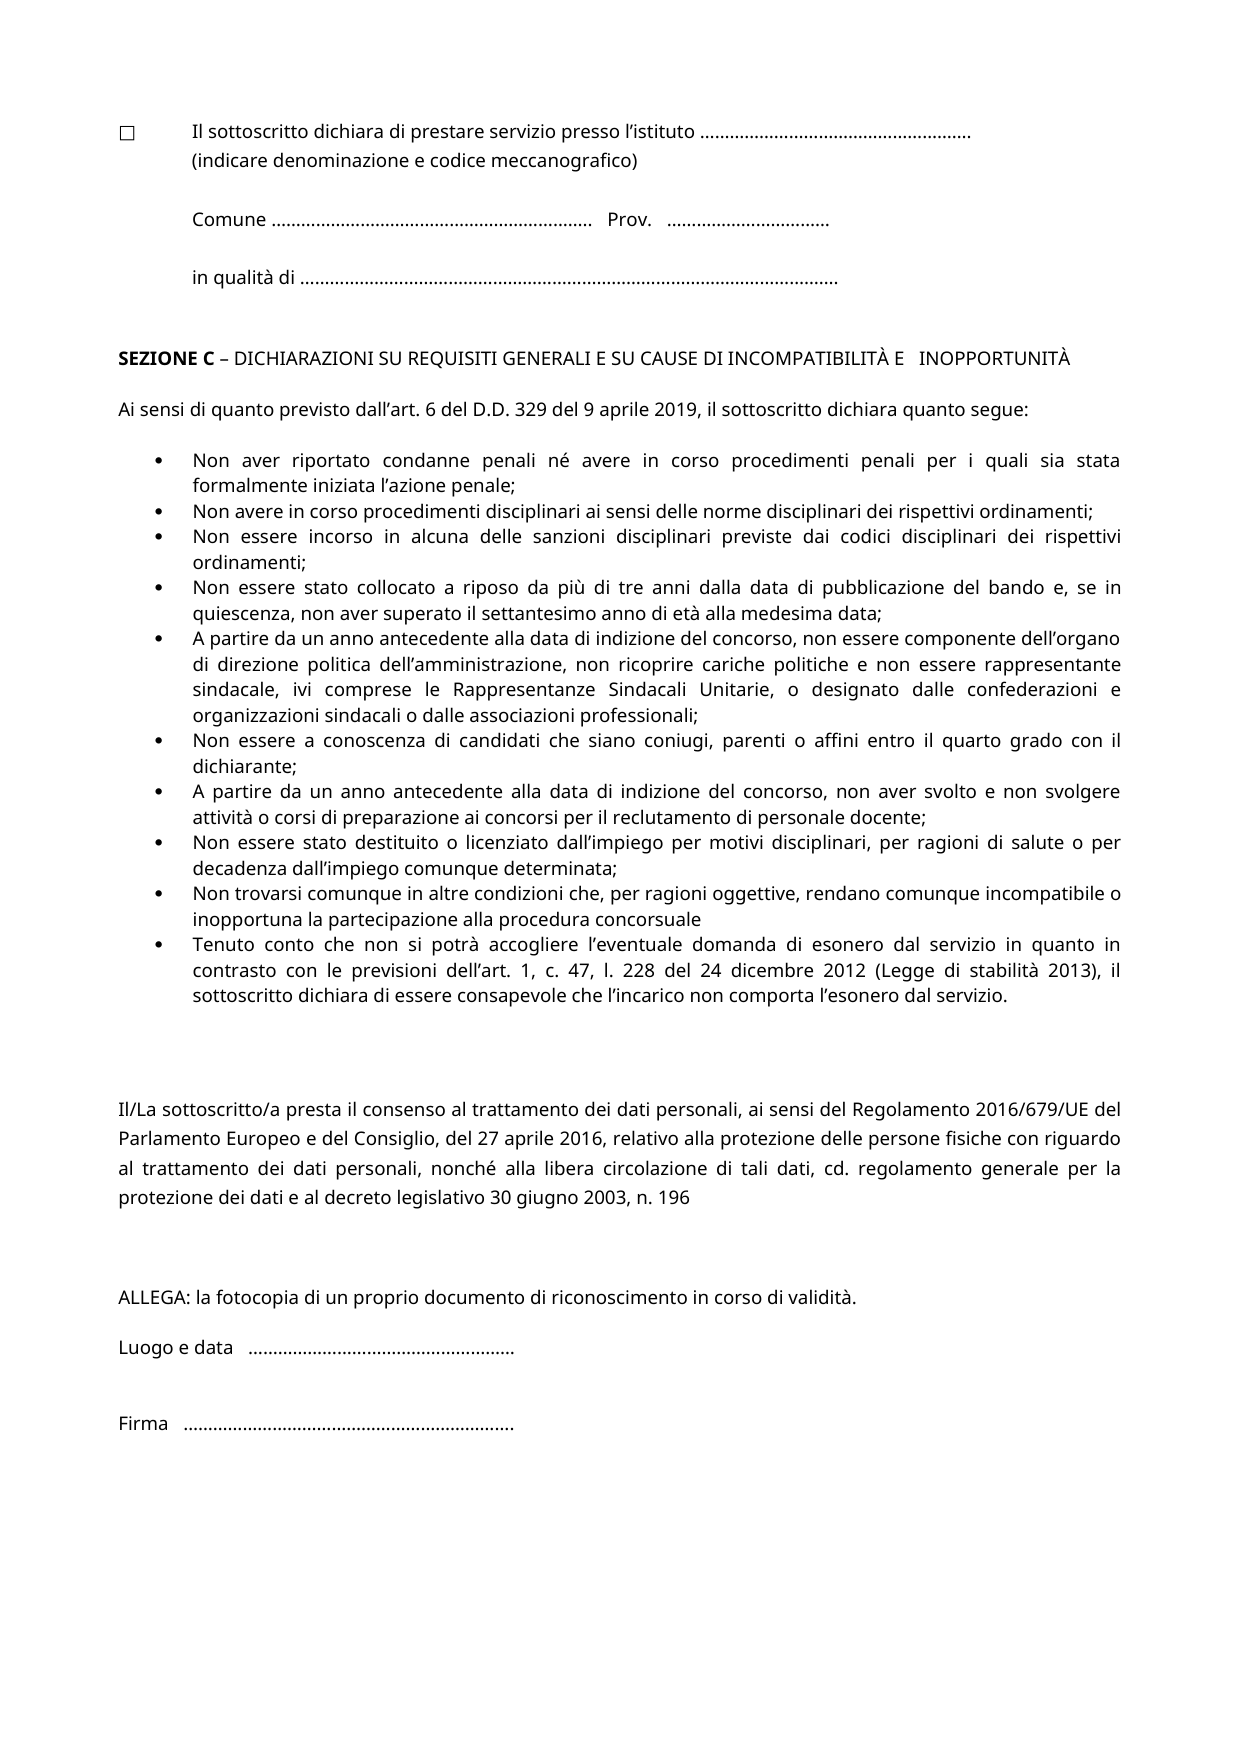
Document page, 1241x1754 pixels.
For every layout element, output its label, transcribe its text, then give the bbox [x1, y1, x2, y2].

list Non essere incorso in alcuna delle sanzioni disciplinari previste dai codici disciplinari dei rispettivi ordinamenti; [155, 523, 1122, 574]
text (indicare denominazione e codice meccanografico) [192, 147, 1122, 173]
list Non essere stato collocato a riposo da più di tre anni dalla data di pubblicazione del bando e, se in quiescenza, non aver superato il settantesimo anno di età alla medesima data; [155, 574, 1122, 626]
list Non essere a conoscenza di candidati che siano coniugi, parenti o affini entro il quarto grado con il dichiarante; [155, 728, 1122, 779]
list Tenuto conto che non si potrà accogliere l’eventuale domanda di esonero dal servizio in quanto in contrasto con le previsioni dell’art. 1, c. 47, l. 228 del 24 dicembre 2012 (Legge di stabilità 2013), il sottoscritto dichiara di essere consapevole che l’incarico non comporta l’esonero dal servizio. [155, 932, 1122, 1008]
text Comune ……………………………………………………….. Prov. …………………………… [118, 206, 1122, 231]
text ALLEGA: la fotocopia di un proprio documento di riconoscimento in corso di validità. [118, 1284, 1122, 1310]
text Firma …………………………………………………………. [118, 1411, 1122, 1436]
text Luogo e data ……………………………………………… [118, 1334, 1122, 1360]
text Il/La sottoscritto/a presta il consenso al trattamento dei dati personali, ai sensi del Regolamento 2016/679/UE del Parlamento Europeo e del Consiglio, del 27 aprile 2016, relativo alla protezione delle persone fisiche con riguardo al trattamento dei dati personali, nonché alla libera circolazione di tali dati, cd. regolamento generale per la protezione dei dati e al decreto legislativo 30 giugno 2003, n. 196 [118, 1096, 1122, 1210]
list Non avere in corso procedimenti disciplinari ai sensi delle norme disciplinari dei rispettivi ordinamenti; [155, 498, 1122, 523]
list Non trovarsi comunque in altre condizioni che, per ragioni oggettive, rendano comunque incompatibile o inopportuna la partecipazione alla procedura concorsuale [155, 881, 1122, 932]
text □ Il sottoscritto dichiara di prestare servizio presso l’istituto ………………………………………………. [118, 118, 1122, 144]
list A partire da un anno antecedente alla data di indizione del concorso, non essere componente dell’organo di direzione politica dell’amministrazione, non ricoprire cariche politiche e non essere rappresentante sindacale, ivi comprese le Rappresentanze Sindacali Unitarie, o designato dalle confederazioni e organizzazioni sindacali o dalle associazioni professionali; [155, 626, 1122, 728]
text in qualità di ………………………………………………………………………………………………. [118, 264, 1122, 290]
text Ai sensi di quanto previsto dall’art. 6 del D.D. 329 del 9 aprile 2019, il sottoscritto dichiara quanto segue: [118, 396, 1122, 421]
list Non aver riportato condanne penali né avere in corso procedimenti penali per i quali sia stata formalmente iniziata l’azione penale; [155, 447, 1122, 498]
list A partire da un anno antecedente alla data di indizione del concorso, non aver svolto e non svolgere attività o corsi di preparazione ai concorsi per il reclutamento di personale docente; [155, 779, 1122, 830]
list Non essere stato destituito o licenziato dall’impiego per motivi disciplinari, per ragioni di salute o per decadenza dall’impiego comunque determinata; [155, 830, 1122, 881]
text SEZIONE C – DICHIARAZIONI SU REQUISITI GENERALI E SU CAUSE DI INCOMPATIBILITÀ E INOPPORTUNITÀ [118, 345, 1122, 370]
